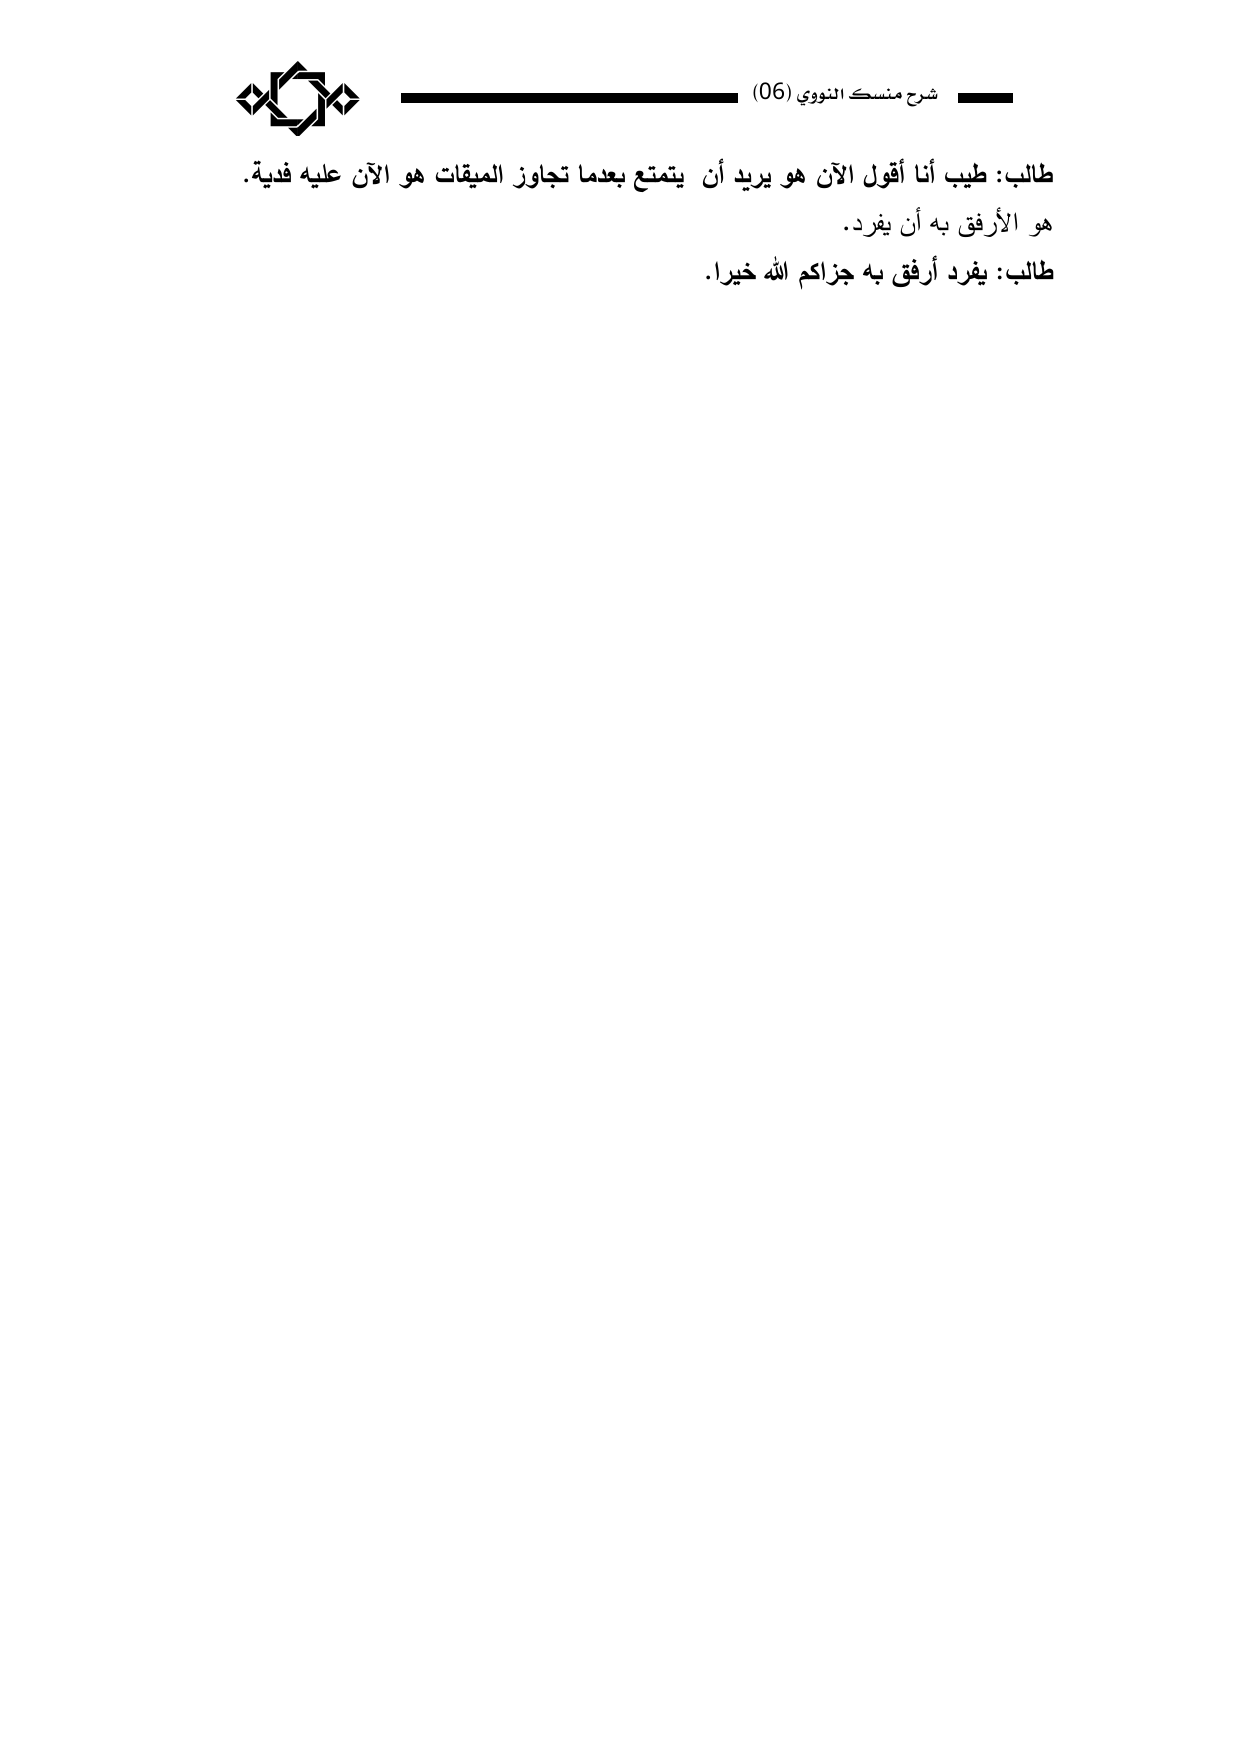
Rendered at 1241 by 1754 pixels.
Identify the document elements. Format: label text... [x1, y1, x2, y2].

text هو الأرفق به أن يفرد. [187, 198, 1053, 247]
text طالب: يفرد أرفق به جزاكم الله خيرا. [187, 247, 1053, 295]
text طالب: طيب أنا أقول الآن هو يريد أن يتمتع بعدما تجاوز الميقات هو الآن عليه فدية. [187, 150, 1053, 198]
